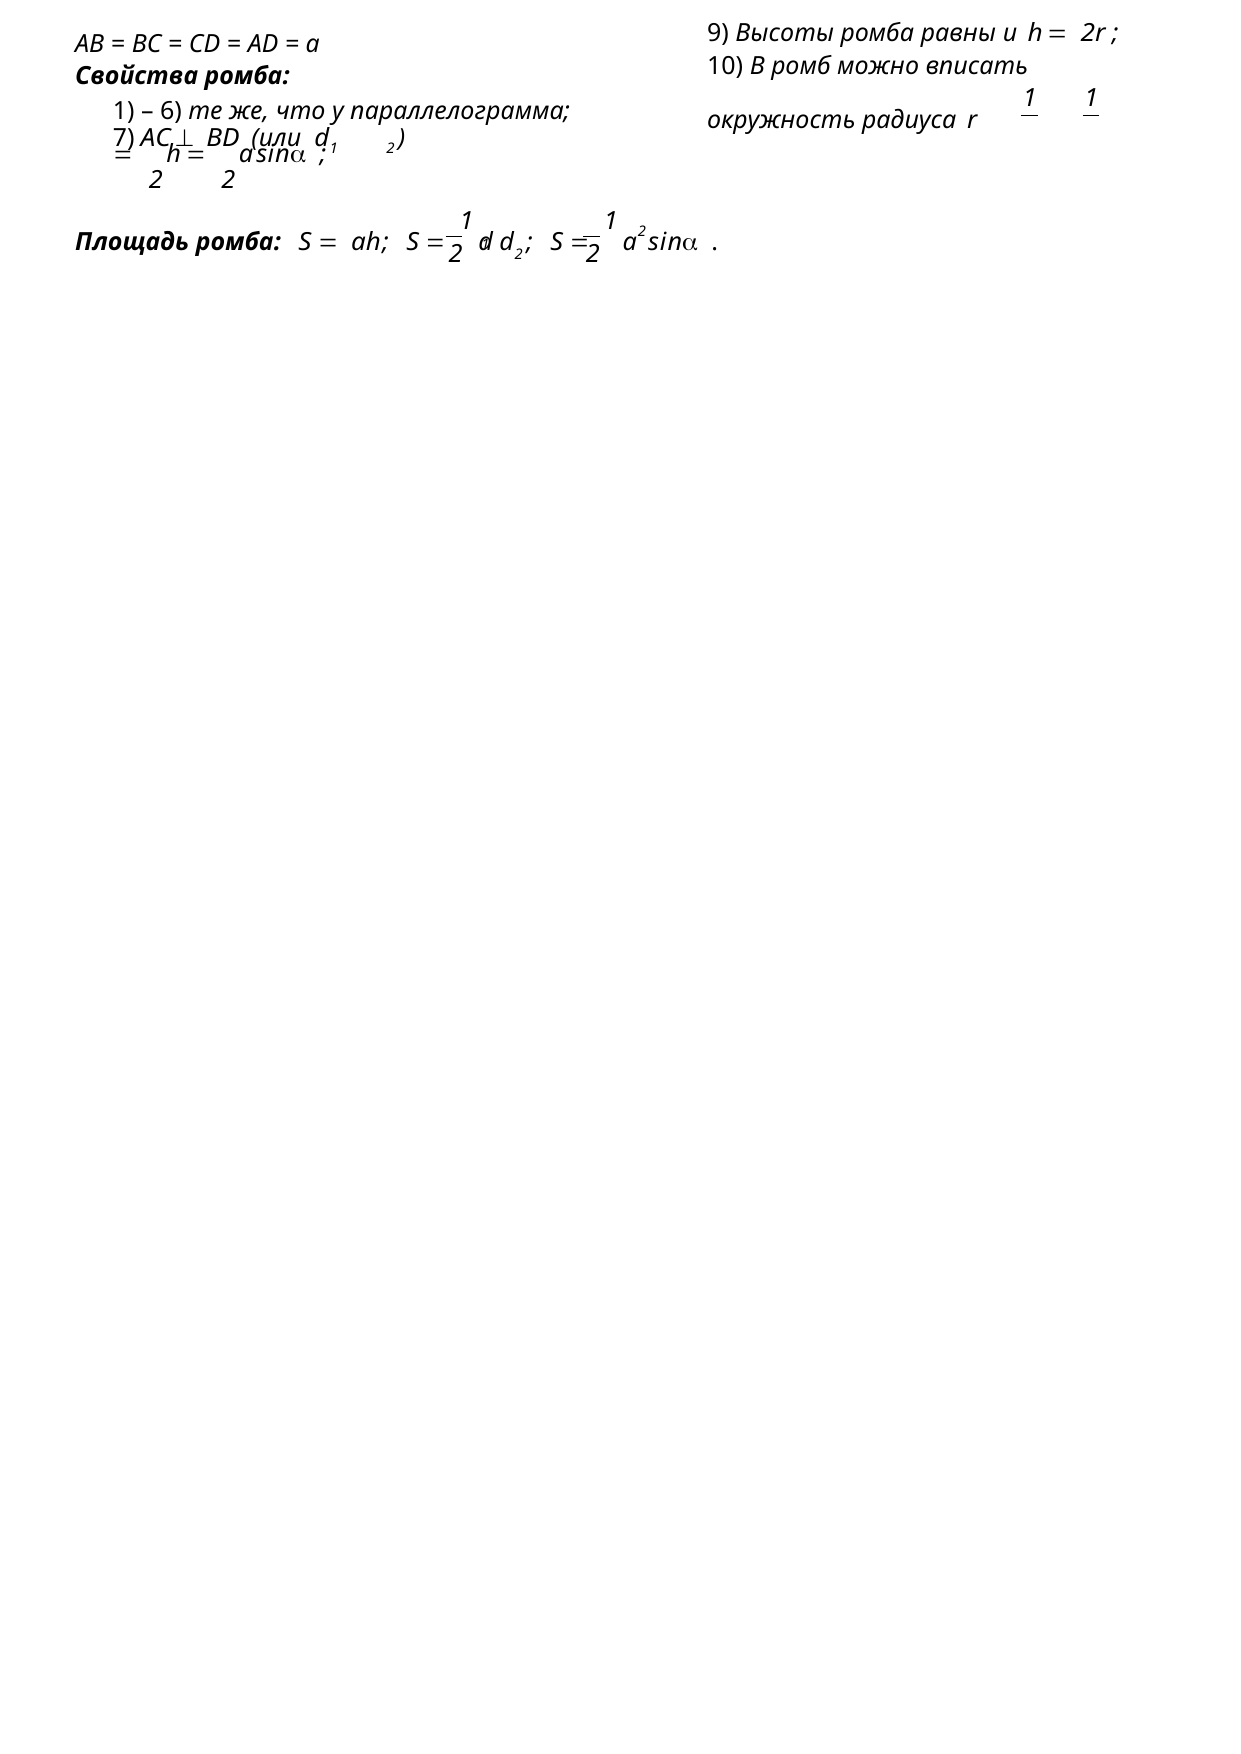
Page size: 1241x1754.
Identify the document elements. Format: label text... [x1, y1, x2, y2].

text 9) Высоты ромба равны и h2r ; Свойства ромба: 10) В ромб можно вписать [75, 14, 1126, 92]
text 1) – 6) те же, что у параллелограмма; окружность радиуса r 2h2asin; [113, 92, 1186, 196]
text Площадь ромба: S ah; S 1d d2 ; S 1а2sin. [75, 202, 1186, 263]
